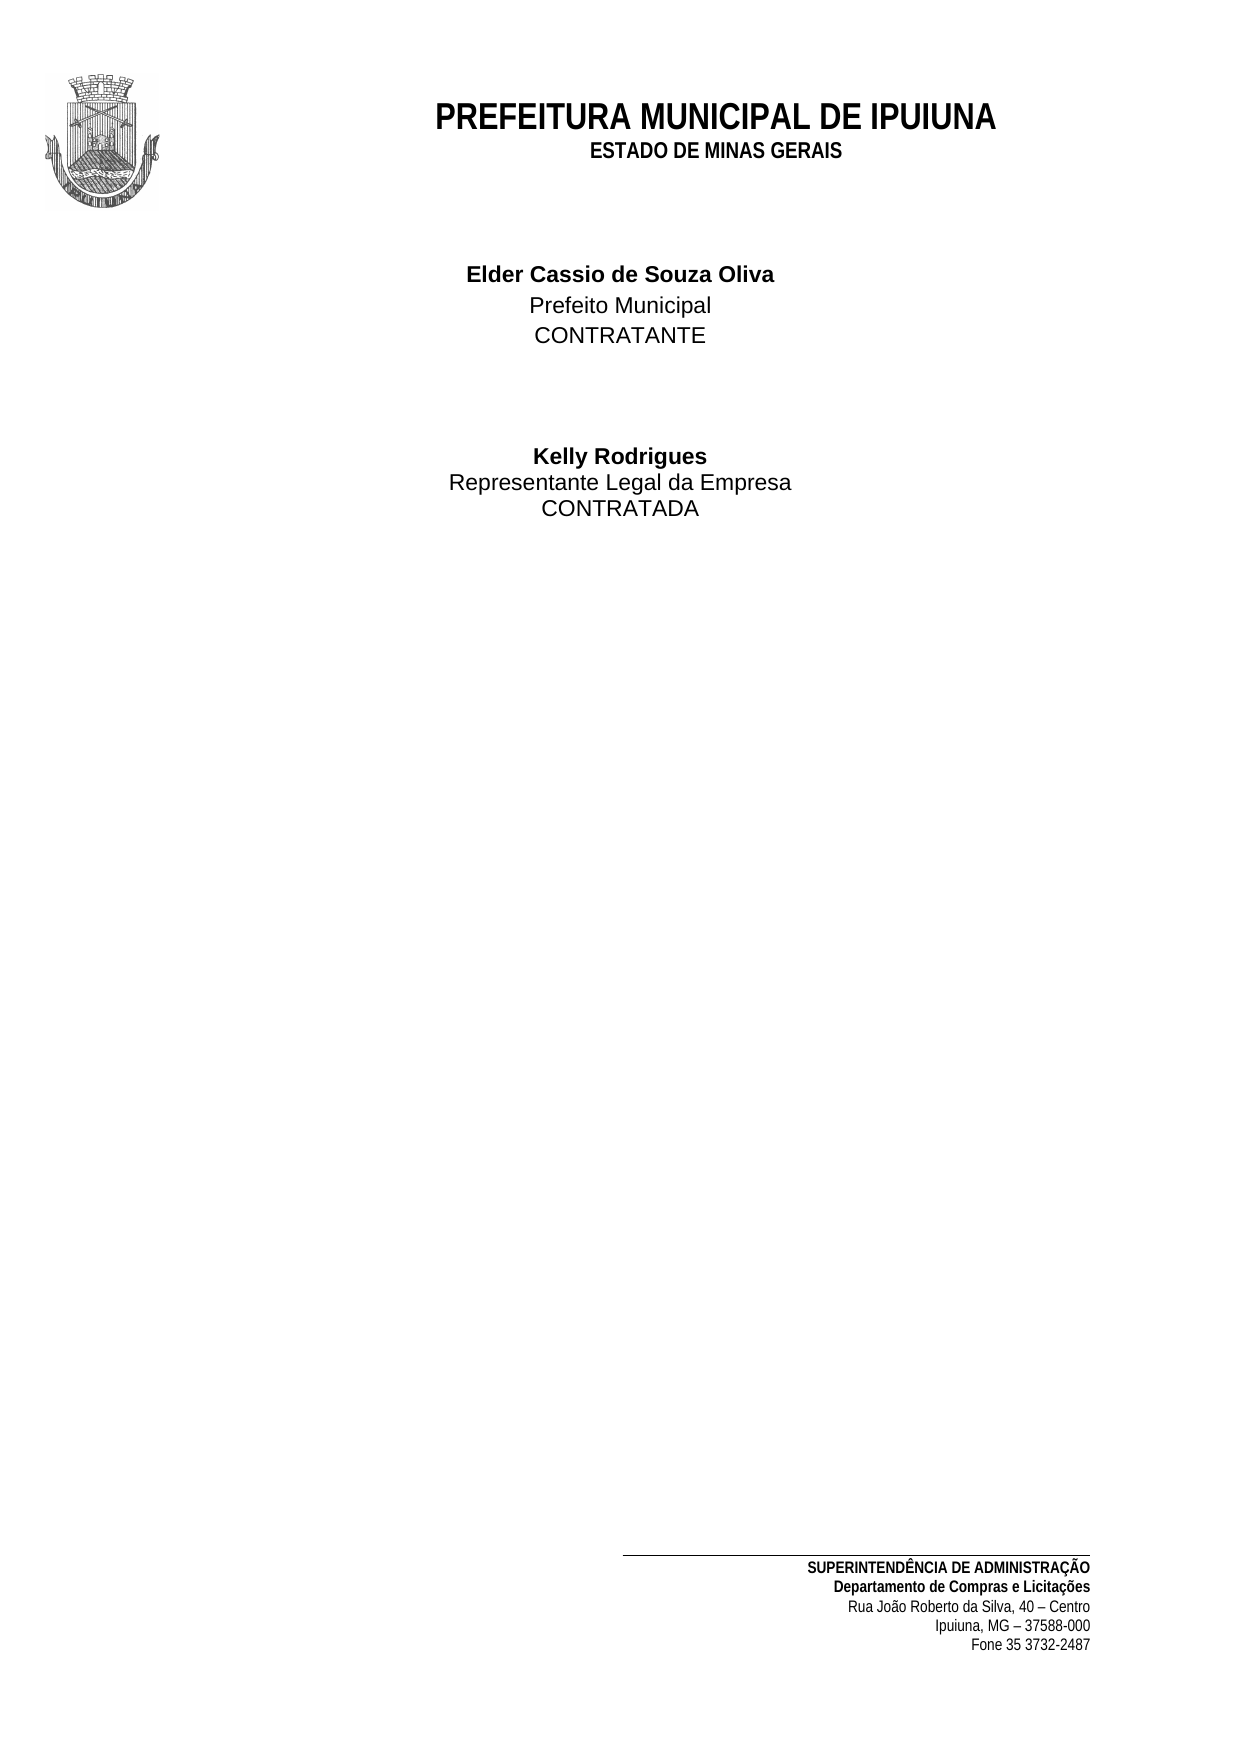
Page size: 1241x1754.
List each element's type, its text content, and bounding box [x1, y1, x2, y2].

picture [45, 73, 160, 211]
text CONTRATADA [150, 495, 1090, 522]
text Representante Legal da Empresa [150, 469, 1090, 495]
text CONTRATANTE [150, 322, 1090, 348]
text Elder Cassio de Souza Oliva [150, 261, 1090, 288]
text Prefeito Municipal [150, 292, 1090, 318]
text Kelly Rodrigues [150, 443, 1090, 469]
